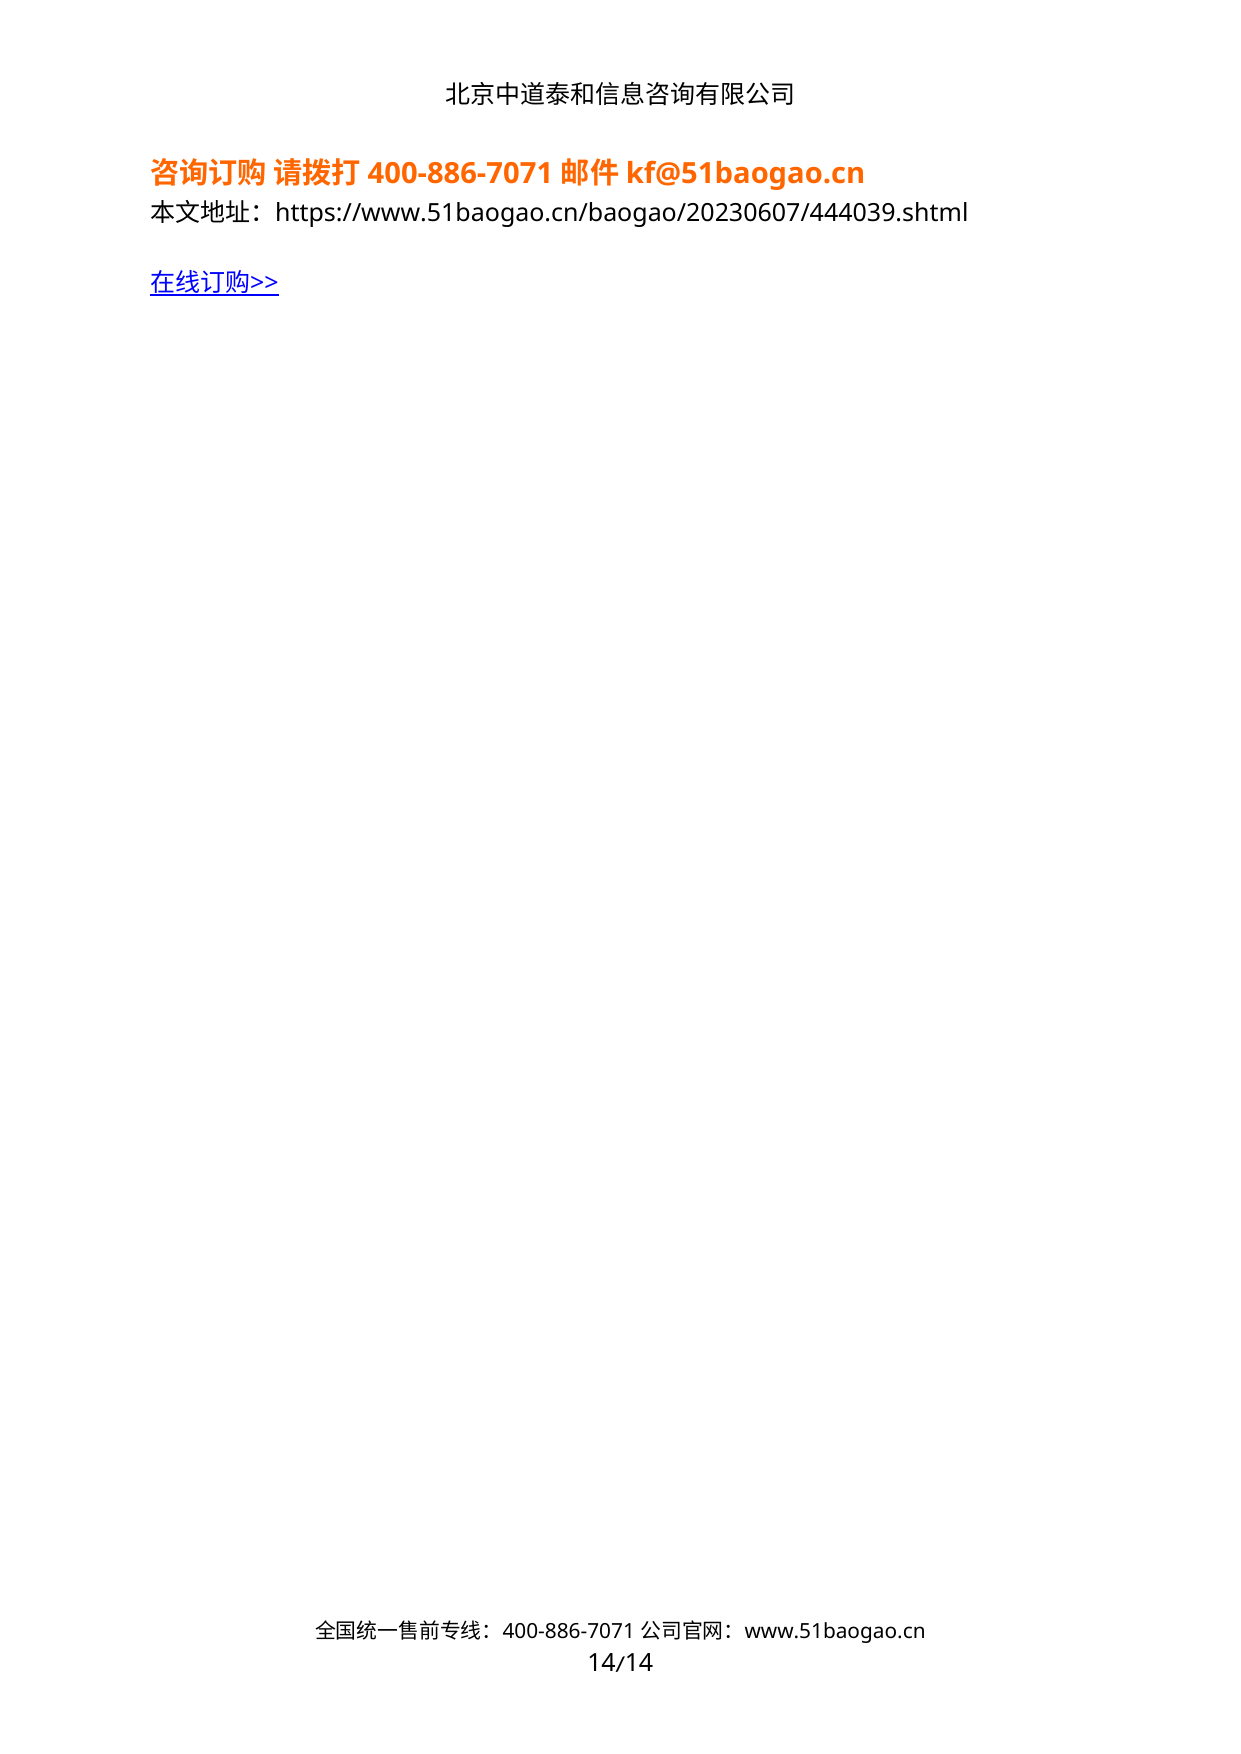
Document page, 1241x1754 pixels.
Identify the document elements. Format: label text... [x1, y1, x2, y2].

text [150, 150, 1090, 229]
text 在线订购>> [150, 229, 1090, 299]
